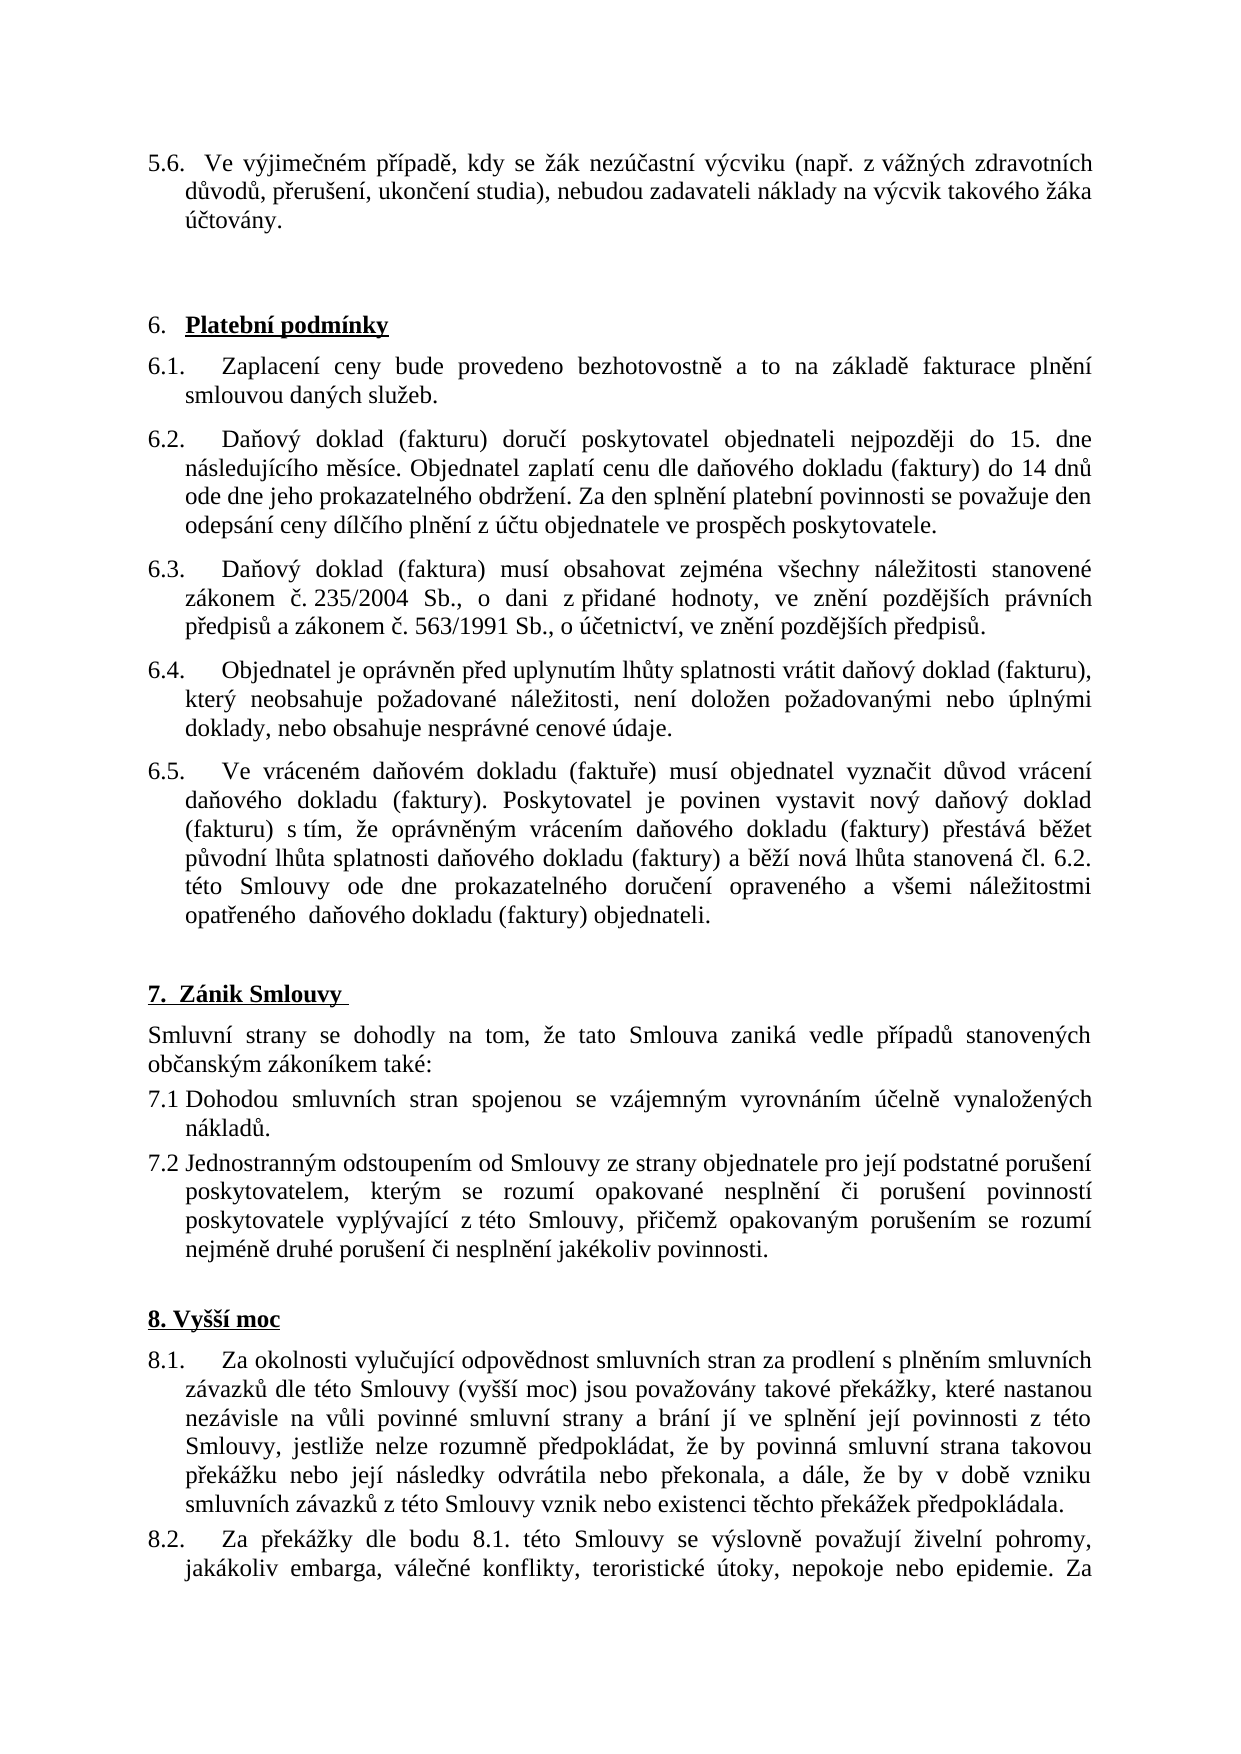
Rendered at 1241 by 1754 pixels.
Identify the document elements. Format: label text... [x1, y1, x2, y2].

text 8. Vyšší moc [148, 1304, 1093, 1333]
list Jednostranným odstoupením od Smlouvy ze strany objednatele pro její podstatné porušení poskytovatelem, kterým se rozumí opakované nesplnění či porušení povinností poskytovatele vyplývající z této Smlouvy, přičemž opakovaným porušením se rozumí nejméně druhé porušení či nesplnění jakékoliv povinnosti. [148, 1148, 1093, 1263]
list Platební podmínky [148, 310, 1093, 339]
text 7. Zánik Smlouvy [148, 979, 1093, 1008]
list Dohodou smluvních stran spojenou se vzájemným vyrovnáním účelně vynaložených nákladů. [148, 1084, 1093, 1141]
list Daňový doklad (fakturu) doručí poskytovatel objednateli nejpozději do 15. dne následujícího měsíce. Objednatel zaplatí cenu dle daňového dokladu (faktury) do 14 dnů ode dne jeho prokazatelného obdržení. Za den splnění platební povinnosti se považuje den odepsání ceny dílčího plnění z účtu objednatele ve prospěch poskytovatele. [148, 424, 1093, 539]
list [148, 1524, 1093, 1581]
list Ve výjimečném případě, kdy se žák nezúčastní výcviku (např. z vážných zdravotních důvodů, přerušení, ukončení studia), nebudou zadavateli náklady na výcvik takového žáka účtovány. [148, 148, 1093, 234]
list Zaplacení ceny bude provedeno bezhotovostně a to na základě fakturace plnění smlouvou daných služeb. [148, 351, 1093, 409]
text Smluvní strany se dohodly na tom, že tato Smlouva zaniká vedle případů stanovených občanským zákoníkem také: [148, 1020, 1093, 1078]
list Objednatel je oprávněn před uplynutím lhůty splatnosti vrátit daňový doklad (fakturu), který neobsahuje požadované náležitosti, není doložen požadovanými nebo úplnými doklady, nebo obsahuje nesprávné cenové údaje. [148, 655, 1093, 741]
list Daňový doklad (faktura) musí obsahovat zejména všechny náležitosti stanovené zákonem č. 235/2004 Sb., o dani z přidané hodnoty, ve znění pozdějších právních předpisů a zákonem č. 563/1991 Sb., o účetnictví, ve znění pozdějších předpisů. [148, 554, 1093, 640]
list Ve vráceném daňovém dokladu (faktuře) musí objednatel vyznačit důvod vrácení daňového dokladu (faktury). Poskytovatel je povinen vystavit nový daňový doklad (fakturu) s tím, že oprávněným vrácením daňového dokladu (faktury) přestává běžet původní lhůta splatnosti daňového dokladu (faktury) a běží nová lhůta stanovená čl. 6.2. této Smlouvy ode dne prokazatelného doručení opraveného a všemi náležitostmi opatřeného daňového dokladu (faktury) objednateli. [148, 756, 1093, 929]
list Za okolnosti vylučující odpovědnost smluvních stran za prodlení s plněním smluvních závazků dle této Smlouvy (vyšší moc) jsou považovány takové překážky, které nastanou nezávisle na vůli povinné smluvní strany a brání jí ve splnění její povinnosti z této Smlouvy, jestliže nelze rozumně předpokládat, že by povinná smluvní strana takovou překážku nebo její následky odvrátila nebo překonala, a dále, že by v době vzniku smluvních závazků z této Smlouvy vznik nebo existenci těchto překážek předpokládala. [148, 1345, 1093, 1518]
